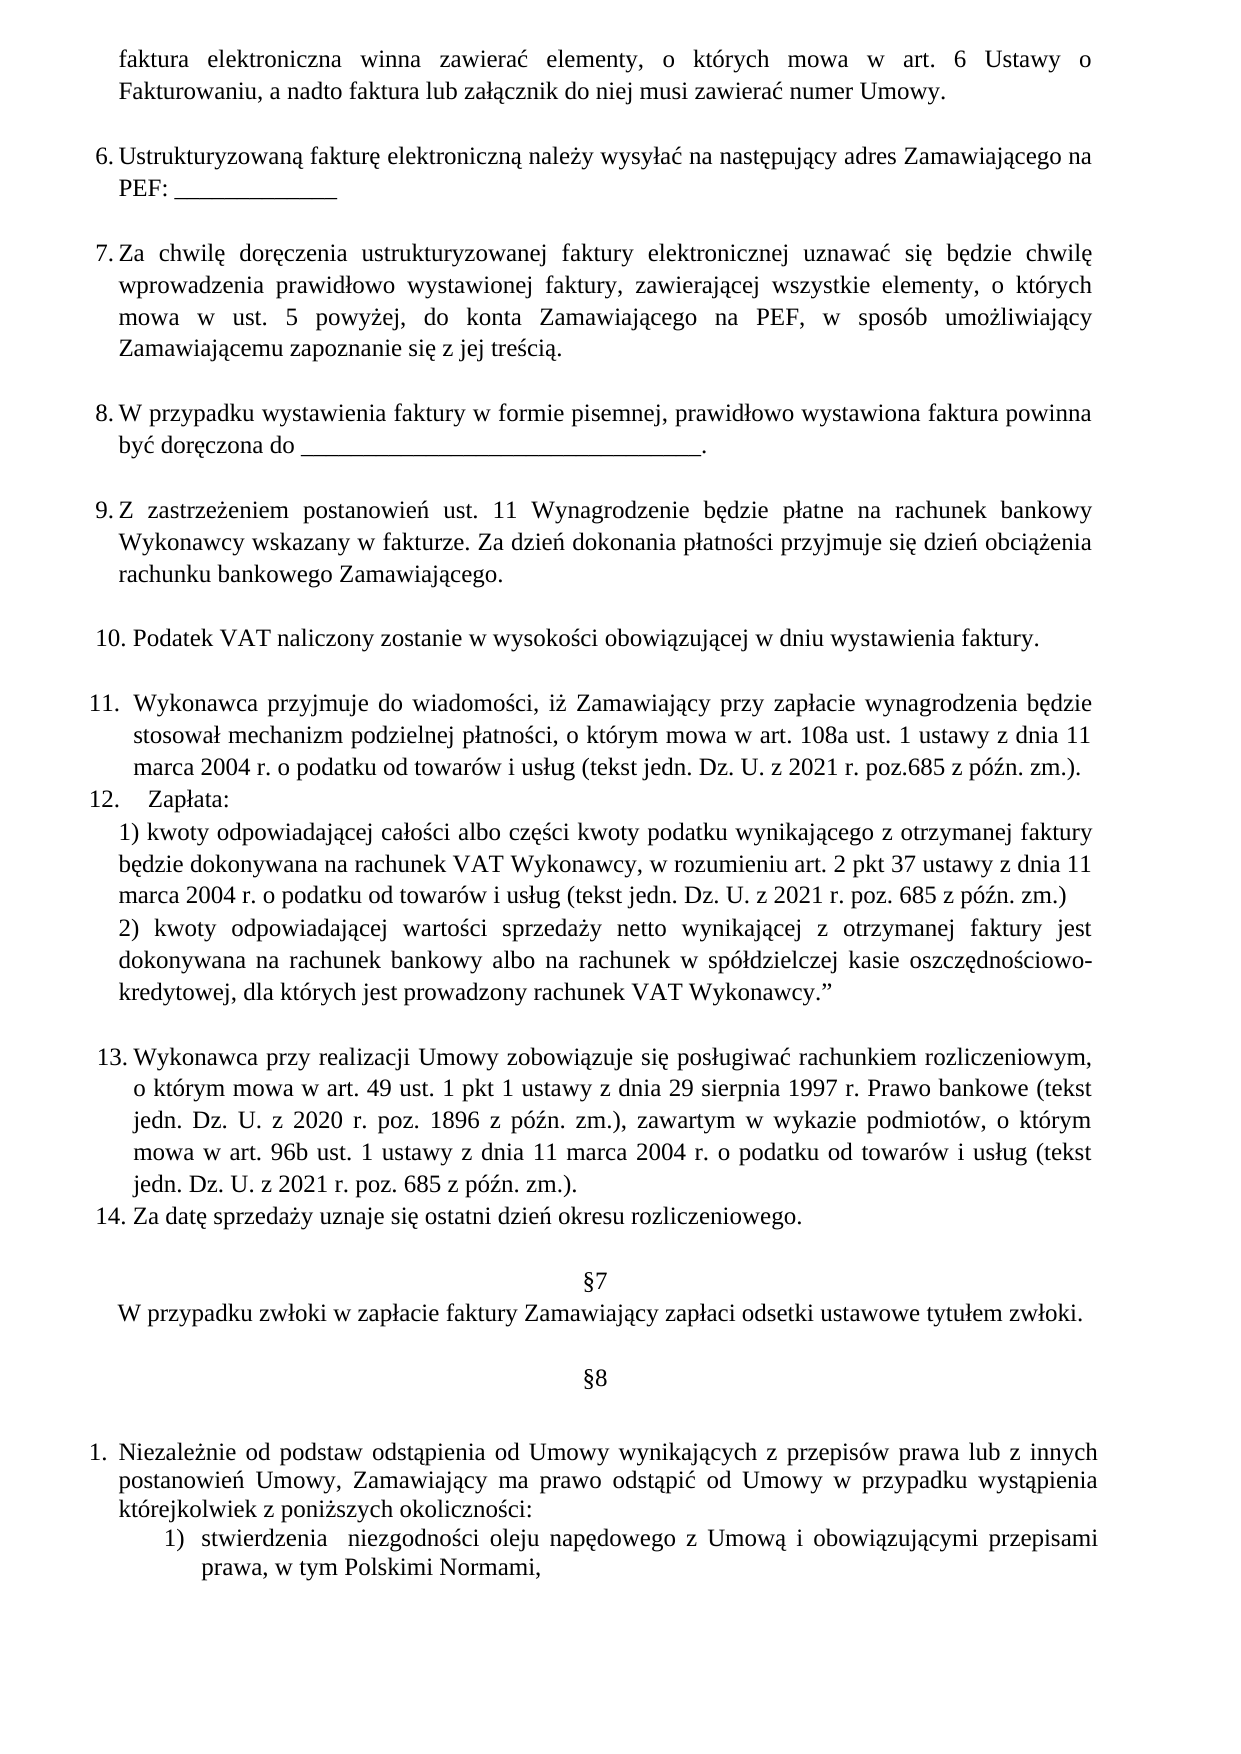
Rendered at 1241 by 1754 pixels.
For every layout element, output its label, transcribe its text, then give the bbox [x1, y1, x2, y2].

text 14. Za datę sprzedaży uznaje się ostatni dzień okresu rozliczeniowego. [95, 1201, 1093, 1230]
text 12. Zapłata: [89, 784, 1093, 813]
text 2) kwoty odpowiadającej wartości sprzedaży netto wynikającej z otrzymanej faktury jest dokonywana na rachunek bankowy albo na rachunek w spółdzielczej kasie oszczędnościowo-kredytowej, dla których jest prowadzony rachunek VAT Wykonawcy.” [118, 913, 1093, 1006]
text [95, 44, 1093, 105]
text W przypadku zwłoki w zapłacie faktury Zamawiający zapłaci odsetki ustawowe tytułem zwłoki. [117, 1298, 1093, 1327]
text 1) kwoty odpowiadającej całości albo części kwoty podatku wynikającego z otrzymanej faktury będzie dokonywana na rachunek VAT Wykonawcy, w rozumieniu art. 2 pkt 37 ustawy z dnia 11 marca 2004 r. o podatku od towarów i usług (tekst jedn. Dz. U. z 2021 r. poz. 685 z późn. zm.) [118, 817, 1093, 909]
text 7. Za chwilę doręczenia ustrukturyzowanej faktury elektronicznej uznawać się będzie chwilę wprowadzenia prawidłowo wystawionej faktury, zawierającej wszystkie elementy, o których mowa w ust. 5 powyżej, do konta Zamawiającego na PEF, w sposób umożliwiający Zamawiającemu zapoznanie się z jej treścią. [95, 238, 1093, 362]
text 13. Wykonawca przy realizacji Umowy zobowiązuje się posługiwać rachunkiem rozliczeniowym, o którym mowa w art. 49 ust. 1 pkt 1 ustawy z dnia 29 sierpnia 1997 r. Prawo bankowe (tekst jedn. Dz. U. z 2020 r. poz. 1896 z późn. zm.), zawartym w wykazie podmiotów, o którym mowa w art. 96b ust. 1 ustawy z dnia 11 marca 2004 r. o podatku od towarów i usług (tekst jedn. Dz. U. z 2021 r. poz. 685 z późn. zm.). [97, 1042, 1093, 1198]
text 6. Ustrukturyzowaną fakturę elektroniczną należy wysyłać na następujący adres Zamawiającego na PEF: _____________ [95, 141, 1093, 202]
text 11. Wykonawca przyjmuje do wiadomości, iż Zamawiający przy zapłacie wynagrodzenia będzie stosował mechanizm podzielnej płatności, o którym mowa w art. 108a ust. 1 ustawy z dnia 11 marca 2004 r. o podatku od towarów i usług (tekst jedn. Dz. U. z 2021 r. poz.685 z późn. zm.). [89, 688, 1093, 781]
subtitle §8 [90, 1363, 1099, 1391]
text 8. W przypadku wystawienia faktury w formie pisemnej, prawidłowo wystawiona faktura powinna być doręczona do ________________________________. [95, 398, 1093, 459]
list stwierdzenia niezgodności oleju napędowego z Umową i obowiązującymi przepisami prawa, w tym Polskimi Normami, [164, 1523, 1099, 1581]
list Niezależnie od podstaw odstąpienia od Umowy wynikających z przepisów prawa lub z innych postanowień Umowy, Zamawiający ma prawo odstąpić od Umowy w przypadku wystąpienia którejkolwiek z poniższych okoliczności: [89, 1437, 1099, 1523]
subtitle §7 [90, 1266, 1099, 1295]
text 10. Podatek VAT naliczony zostanie w wysokości obowiązującej w dniu wystawienia faktury. [95, 623, 1093, 652]
text 9. Z zastrzeżeniem postanowień ust. 11 Wynagrodzenie będzie płatne na rachunek bankowy Wykonawcy wskazany w fakturze. Za dzień dokonania płatności przyjmuje się dzień obciążenia rachunku bankowego Zamawiającego. [95, 495, 1093, 587]
